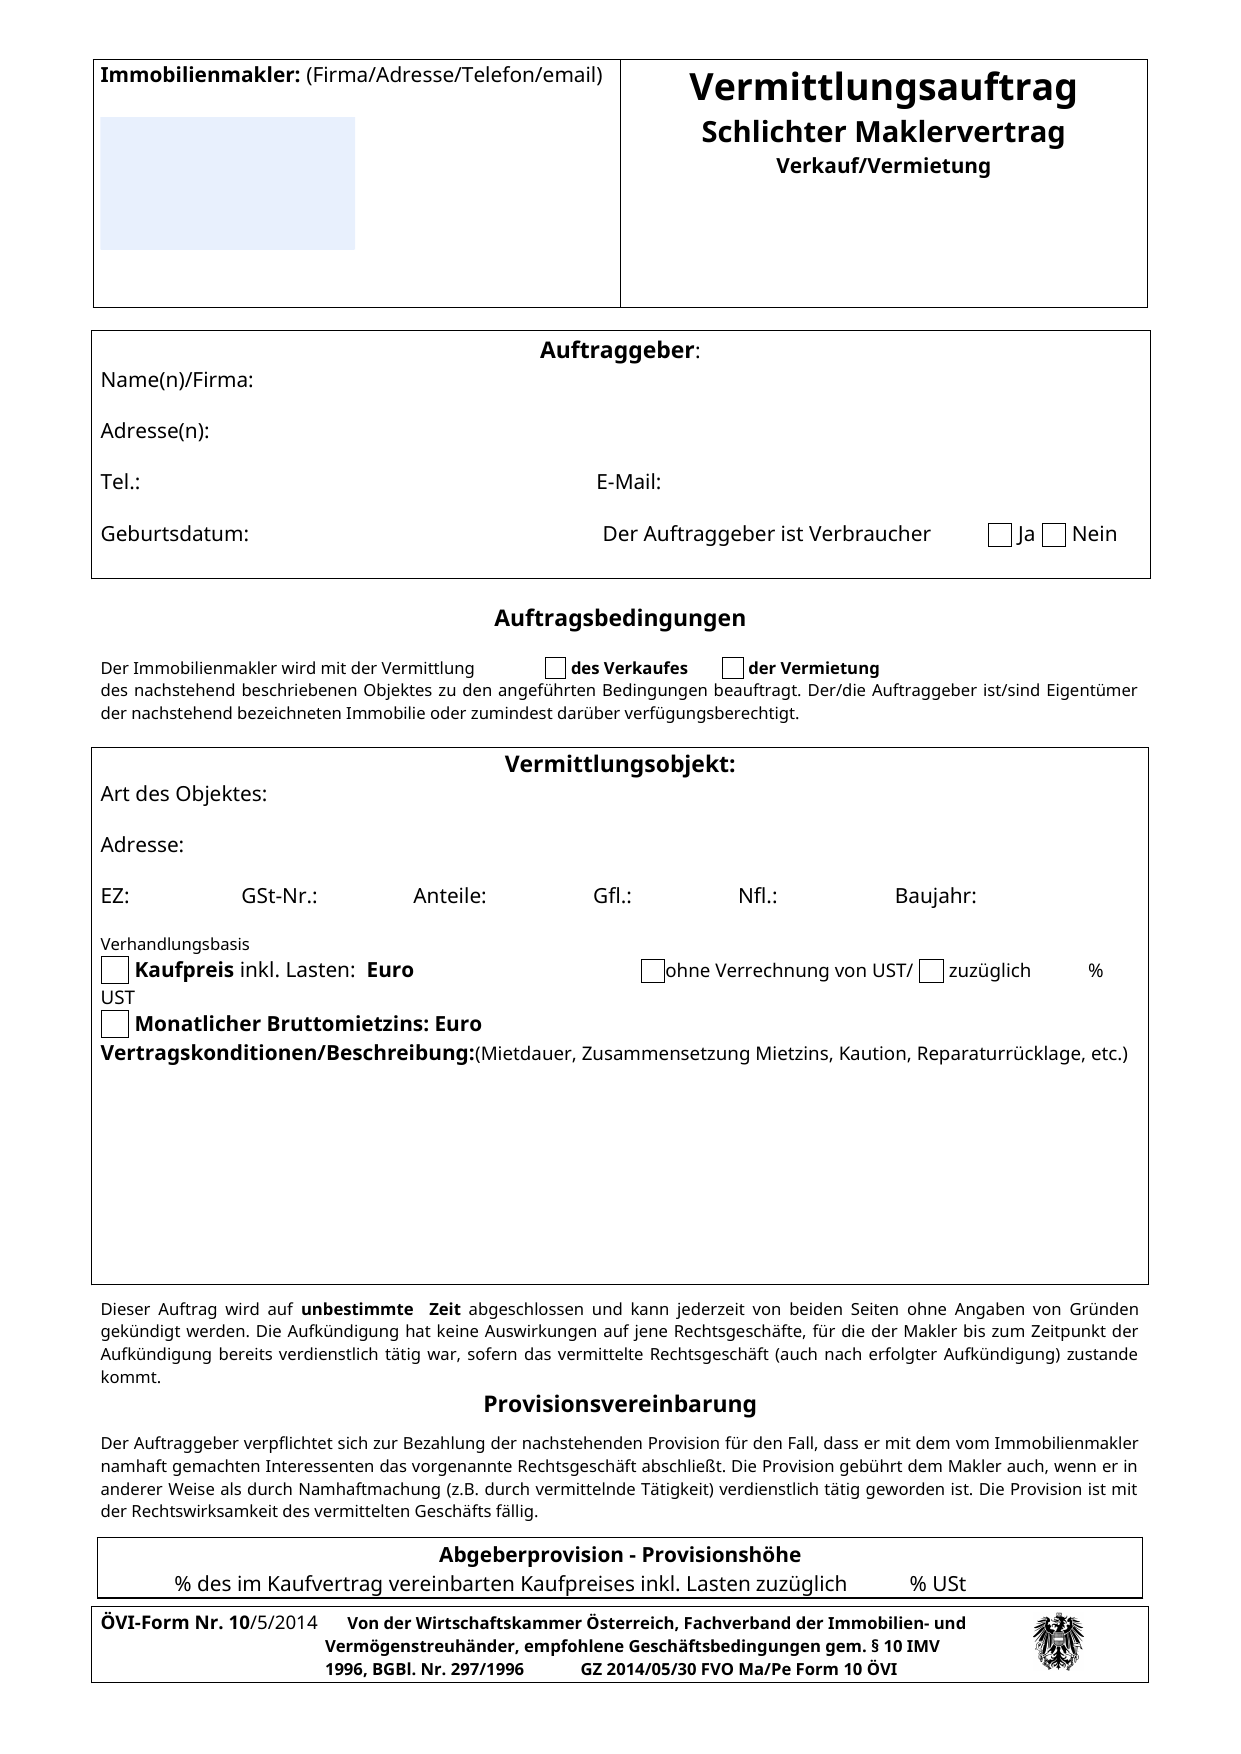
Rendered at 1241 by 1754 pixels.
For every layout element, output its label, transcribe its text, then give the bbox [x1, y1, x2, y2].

text Tel.: E-Mail: [100, 467, 1140, 496]
text Auftragsbedingungen [100, 602, 1140, 633]
text Name(n)/Firma: [100, 365, 1140, 393]
text Auftraggeber: [92, 331, 1150, 365]
text Vertragskonditionen/Beschreibung:(Mietdauer, Zusammensetzung Mietzins, Kaution, Reparaturrücklage, etc.) [100, 1038, 1140, 1066]
text Provisionsvereinbarung [100, 1388, 1140, 1419]
text des nachstehend beschriebenen Objektes zu den angeführten Bedingungen beauftragt. Der/die Auftraggeber ist/sind Eigentümer der nachstehend bezeichneten Immobilie oder zumindest darüber verfügungsberechtigt. [100, 679, 1140, 724]
text Verhandlungsbasis [100, 933, 1140, 956]
text Adresse: [100, 831, 1140, 859]
text Geburtsdatum: Der Auftraggeber ist Verbraucher Ja Nein [100, 519, 1140, 548]
text % des im Kaufvertrag vereinbarten Kaufpreises inkl. Lasten zuzüglich % USt [98, 1565, 1142, 1597]
text Adresse(n): [100, 416, 1140, 444]
text Kaufpreis inkl. Lasten: Euro ohne Verrechnung von UST/ zuzüglich % UST [100, 956, 1140, 1009]
text Monatlicher Bruttomietzins: Euro [100, 1009, 1140, 1038]
text Dieser Auftrag wird auf unbestimmte Zeit abgeschlossen und kann jederzeit von beiden Seiten ohne Angaben von Gründen gekündigt werden. Die Aufkündigung hat keine Auswirkungen auf jene Rechtsgeschäfte, für die der Makler bis zum Zeitpunkt der Aufkündigung bereits verdienstlich tätig war, sofern das vermittelte Rechtsgeschäft (auch nach erfolgter Aufkündigung) zustande kommt. [100, 1297, 1140, 1388]
table_header Vermittlungsauftrag Schlichter Maklervertrag Verkauf/Vermietung [621, 60, 1147, 307]
text Der Immobilienmakler wird mit der Vermittlung des Verkaufes der Vermietung [100, 656, 1140, 679]
picture [1032, 1612, 1085, 1671]
picture [100, 117, 356, 250]
table_header Immobilienmakler: (Firma/Adresse/Telefon/email) [94, 60, 620, 307]
text Art des Objektes: [100, 779, 1140, 808]
text Der Auftraggeber verpflichtet sich zur Bezahlung der nachstehenden Provision für den Fall, dass er mit dem vom Immobilienmakler namhaft gemachten Interessenten das vorgenannte Rechtsgeschäft abschließt. Die Provision gebührt dem Makler auch, wenn er in anderer Weise als durch Namhaftmachung (z.B. durch vermittelnde Tätigkeit) verdienstlich tätig geworden ist. Die Provision ist mit der Rechtswirksamkeit des vermittelten Geschäfts fällig. [100, 1432, 1140, 1523]
text Abgeberprovision - Provisionshöhe [98, 1538, 1142, 1565]
text Vermittlungsobjekt: [92, 748, 1148, 779]
text EZ: GSt-Nr.: Anteile: Gfl.: Nfl.: Baujahr: [100, 882, 1140, 910]
